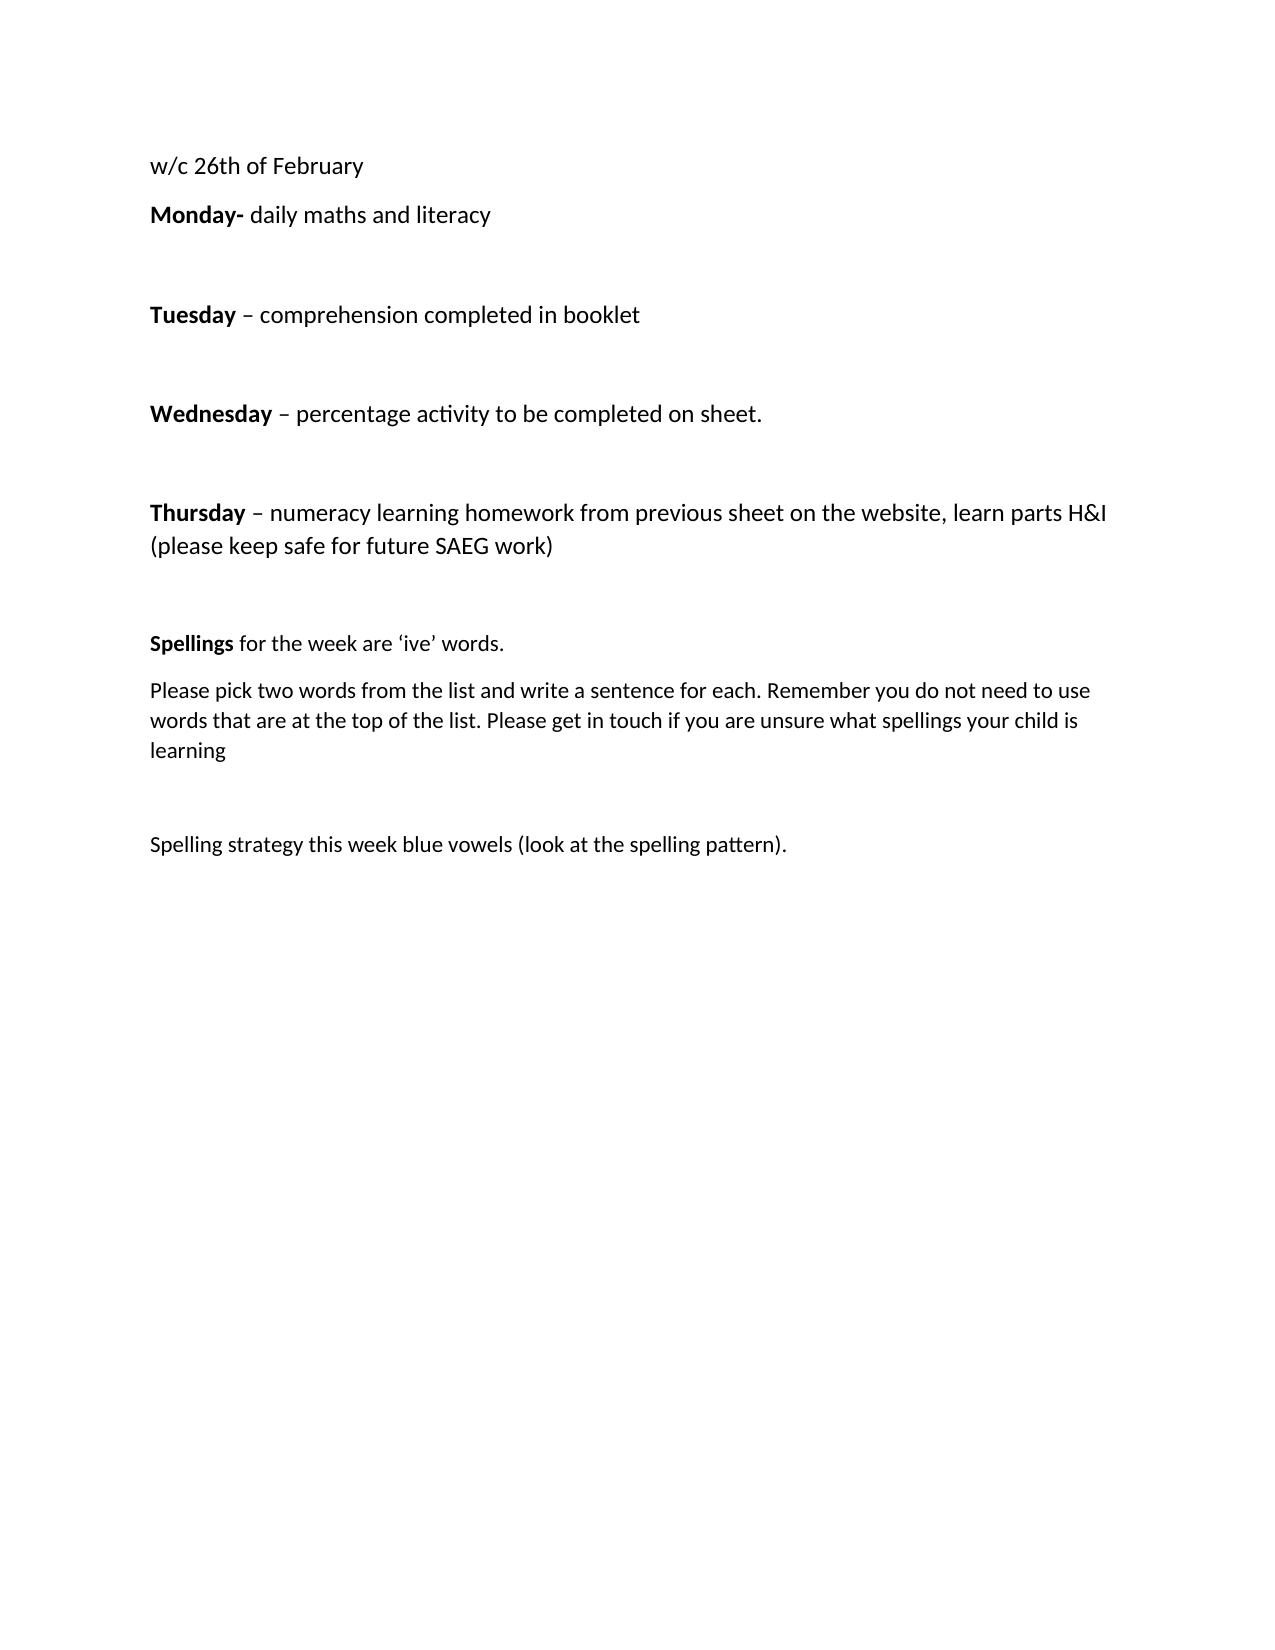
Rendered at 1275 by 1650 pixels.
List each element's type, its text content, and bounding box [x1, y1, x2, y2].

text Please pick two words from the list and write a sentence for each. Remember you do not need to use words that are at the top of the list. Please get in touch if you are unsure what spellings your child is learning [150, 676, 1125, 764]
text Thursday – numeracy learning homework from previous sheet on the website, learn parts H&I (please keep safe for future SAEG work) [150, 497, 1125, 561]
text Monday- daily maths and literacy [150, 199, 1125, 230]
text Spellings for the week are ‘ive’ words. [150, 629, 1125, 657]
text Tuesday – comprehension completed in booklet [150, 299, 1125, 329]
text Wednesday – percentage activity to be completed on sheet. [150, 398, 1125, 428]
text Spelling strategy this week blue vowels (look at the spelling pattern). [150, 830, 1125, 858]
text w/c 26th of February [150, 150, 1125, 181]
